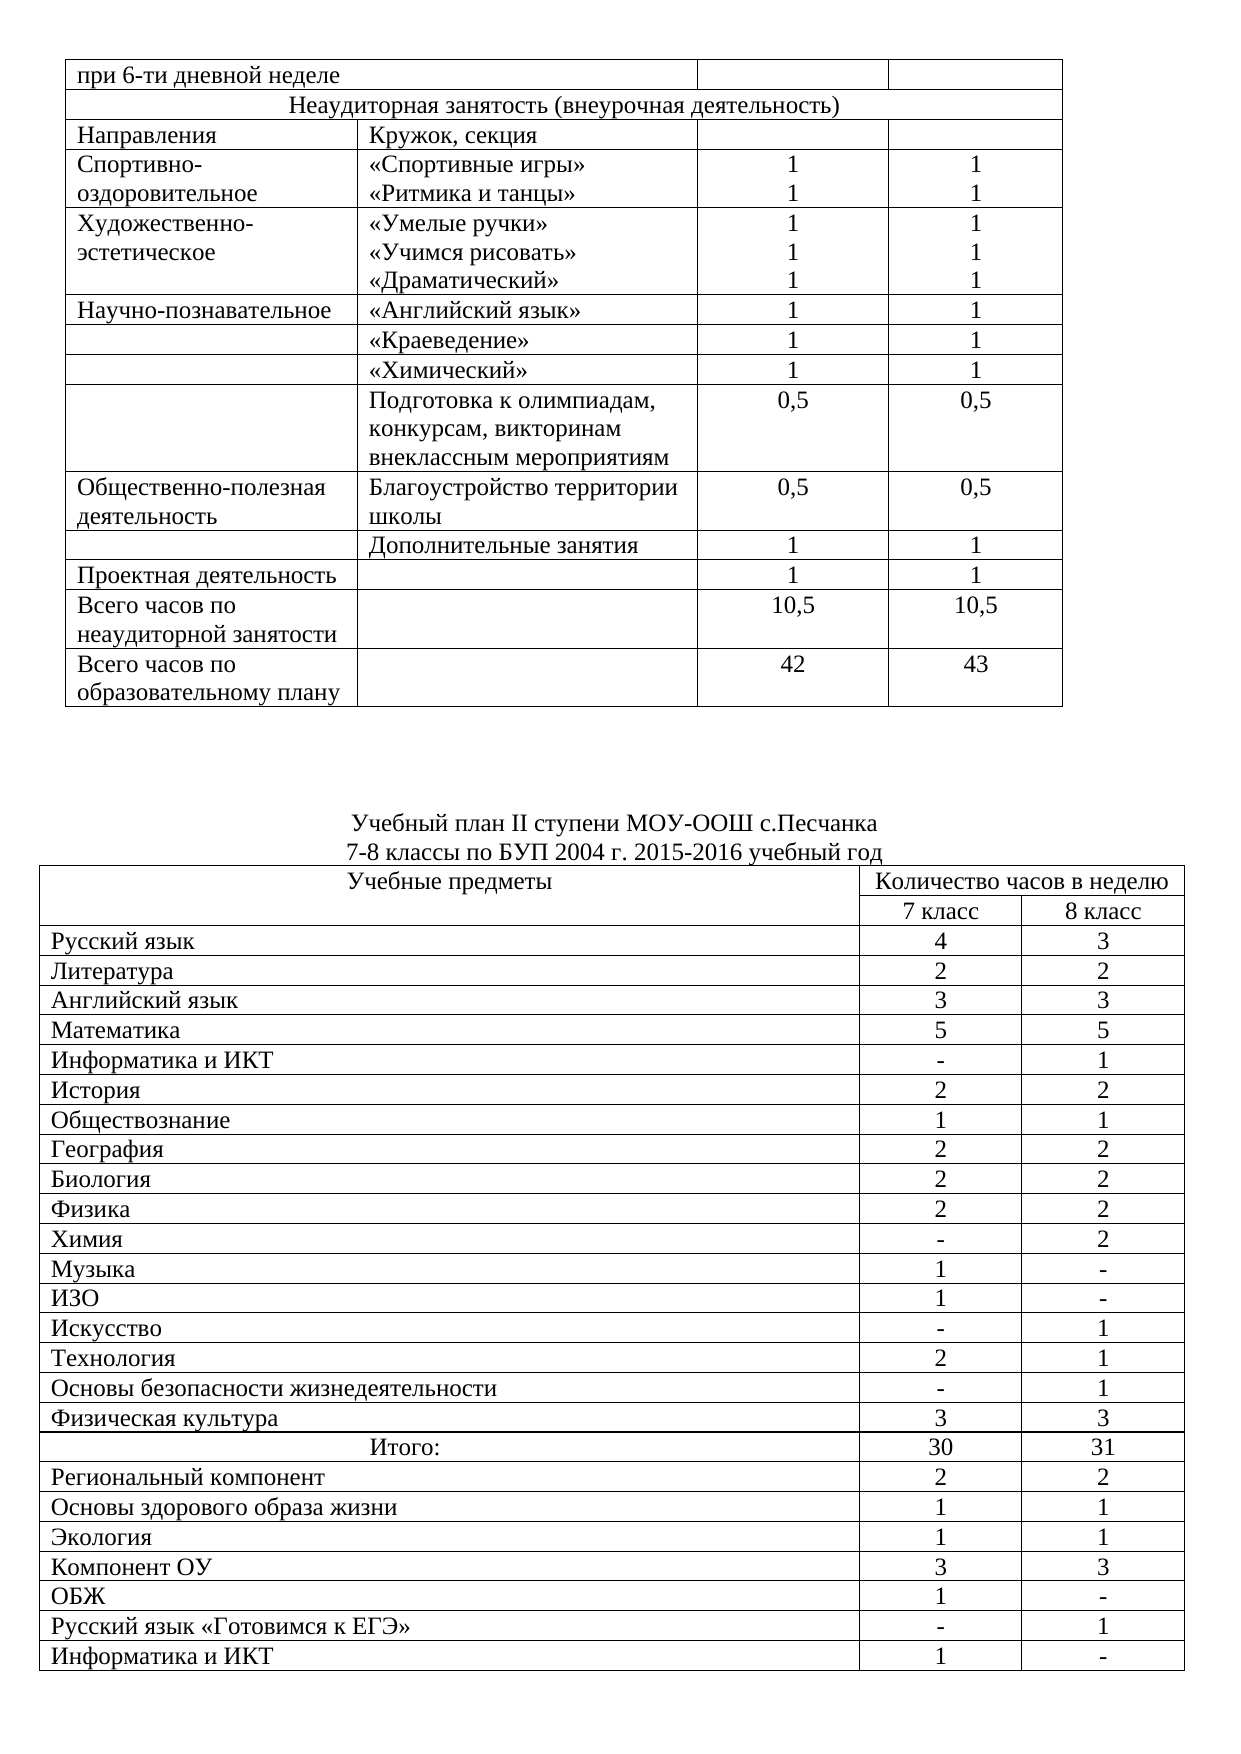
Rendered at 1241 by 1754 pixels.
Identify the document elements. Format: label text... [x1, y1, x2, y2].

table_cell 1 [860, 1641, 1021, 1670]
table_cell Технология [40, 1343, 859, 1372]
table_cell 3 [1022, 986, 1184, 1014]
table_cell Литература [40, 956, 859, 984]
table_cell [66, 385, 357, 471]
table_cell Информатика и ИКТ [40, 1045, 859, 1074]
table_cell Общественно-полезная деятельность [66, 472, 357, 529]
table_cell Дополнительные занятия [358, 531, 697, 559]
table_cell 5 [860, 1015, 1021, 1044]
table_cell - [860, 1313, 1021, 1342]
table_cell - [860, 1611, 1021, 1640]
table_cell Биология [40, 1164, 859, 1193]
table_cell 1 [860, 1254, 1021, 1282]
table_cell ОБЖ [40, 1581, 859, 1610]
table_cell 0,5 [698, 385, 888, 471]
table_cell ИЗО [40, 1284, 859, 1312]
table_cell Спортивно-оздоровительное [66, 150, 357, 207]
table_cell Региональный компонент [40, 1462, 859, 1491]
table_cell Подготовка к олимпиадам, конкурсам, викторинам внеклассным мероприятиям [358, 385, 697, 471]
table_cell Всего часов по неаудиторной занятости [66, 590, 357, 648]
table_cell Экология [40, 1522, 859, 1551]
table_cell 1 [698, 531, 888, 559]
table_cell - [860, 1224, 1021, 1253]
table_cell - [860, 1373, 1021, 1402]
table_cell 2 [1022, 1462, 1184, 1491]
table_cell - [1022, 1641, 1184, 1670]
table_cell 1 [1022, 1045, 1184, 1074]
table_cell 2 [860, 1135, 1021, 1163]
table_cell 3 [860, 1552, 1021, 1580]
table_cell 1 [1022, 1313, 1184, 1342]
table_cell 1 [860, 1492, 1021, 1521]
table_cell 1 [860, 1105, 1021, 1133]
table_cell 43 [889, 649, 1062, 706]
table_cell Кружок, секция [358, 120, 697, 148]
text Учебный план II ступени МОУ-ООШ с.Песчанка [77, 808, 1152, 837]
table_cell [66, 325, 357, 354]
table_cell 30 [860, 1433, 1021, 1461]
table_cell 1 [860, 1581, 1021, 1610]
table_cell 4 [860, 926, 1021, 955]
table_cell 1 [1022, 1492, 1184, 1521]
table_cell «Английский язык» [358, 295, 697, 324]
table_cell Всего часов по образовательному плану [66, 649, 357, 706]
table_cell Физическая культура [40, 1403, 859, 1431]
table_cell Итого: [40, 1433, 859, 1461]
table_cell 1 [889, 355, 1062, 384]
table_cell [358, 590, 697, 648]
table_cell 2 [860, 1164, 1021, 1193]
table_cell 42 [698, 649, 888, 706]
table_cell Математика [40, 1015, 859, 1044]
table_cell 32 [698, 60, 888, 89]
table_cell 1 [860, 1522, 1021, 1551]
table_cell 1 [889, 531, 1062, 559]
table_cell [358, 649, 697, 706]
table_cell 0,5 [889, 472, 1062, 529]
table_cell 0,5 [698, 472, 888, 529]
table_cell Художественно-эстетическое [66, 208, 357, 294]
text 7-8 классы по БУП 2004 г. 2015-2016 учебный год [77, 837, 1152, 865]
table_cell Обществознание [40, 1105, 859, 1133]
table_cell 2 [860, 1075, 1021, 1104]
table_cell 0,5 [889, 385, 1062, 471]
table_cell «Химический» [358, 355, 697, 384]
table_cell 7 класс [860, 896, 1021, 925]
table_cell Химия [40, 1224, 859, 1253]
table_cell Компонент ОУ [40, 1552, 859, 1580]
table_cell 1 [889, 325, 1062, 354]
table_cell Основы безопасности жизнедеятельности [40, 1373, 859, 1402]
table_cell Искусство [40, 1313, 859, 1342]
table_cell 3 [1022, 1403, 1184, 1431]
table_cell 1 [698, 560, 888, 589]
table_cell 2 [860, 1194, 1021, 1223]
table_cell - [860, 1045, 1021, 1074]
table_cell Физика [40, 1194, 859, 1223]
table_cell 1 [698, 325, 888, 354]
table_cell Информатика и ИКТ [40, 1641, 859, 1670]
table_cell [358, 560, 697, 589]
table_cell 1 [1022, 1343, 1184, 1372]
table_cell 1 [889, 560, 1062, 589]
table_cell [698, 120, 888, 148]
table_cell 1 [1022, 1105, 1184, 1133]
table_cell 8 класс [1022, 896, 1184, 925]
table_cell 2 [1022, 956, 1184, 984]
table_cell 2 [1022, 1194, 1184, 1223]
table_cell 33 [889, 60, 1062, 89]
table_cell 1 [1022, 1611, 1184, 1640]
table_cell 2 [860, 1343, 1021, 1372]
table_cell 10,5 [889, 590, 1062, 648]
table_cell 2 [860, 1462, 1021, 1491]
table_cell Музыка [40, 1254, 859, 1282]
table_cell 3 [860, 986, 1021, 1014]
table_cell 5 [1022, 1015, 1184, 1044]
table_cell Научно-познавательное [66, 295, 357, 324]
table_cell Благоустройство территории школы [358, 472, 697, 529]
table_cell 3 [1022, 1552, 1184, 1580]
table_cell 1 [698, 355, 888, 384]
table_cell [889, 120, 1062, 148]
table_cell География [40, 1135, 859, 1163]
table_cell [66, 60, 697, 89]
table_cell 1 [1022, 1522, 1184, 1551]
table_cell 1 1 [889, 150, 1062, 207]
table_cell «Спортивные игры» «Ритмика и танцы» [358, 150, 697, 207]
table_cell - [1022, 1284, 1184, 1312]
table_cell 10,5 [698, 590, 888, 648]
table_header Учебные предметы [40, 866, 859, 925]
table_cell 3 [1022, 926, 1184, 955]
table_cell 31 [1022, 1433, 1184, 1461]
table_cell 2 [1022, 1075, 1184, 1104]
table_cell [66, 355, 357, 384]
table_cell 1 1 1 [698, 208, 888, 294]
table_cell «Краеведение» [358, 325, 697, 354]
table_cell Направления [66, 120, 357, 148]
table_cell 1 [860, 1284, 1021, 1312]
table_cell 2 [860, 956, 1021, 984]
table_cell Проектная деятельность [66, 560, 357, 589]
table_cell - [1022, 1254, 1184, 1282]
table_cell 1 [889, 295, 1062, 324]
table_cell 1 1 1 [889, 208, 1062, 294]
table_cell 2 [1022, 1224, 1184, 1253]
table_cell 2 [1022, 1135, 1184, 1163]
table_cell 3 [860, 1403, 1021, 1431]
table_cell Русский язык [40, 926, 859, 955]
table_cell 1 [698, 295, 888, 324]
table_cell [66, 531, 357, 559]
table_cell Неаудиторная занятость (внеурочная деятельность) [66, 90, 1062, 119]
table_cell - [1022, 1581, 1184, 1610]
table_cell История [40, 1075, 859, 1104]
table_cell 1 1 [698, 150, 888, 207]
table_cell Основы здорового образа жизни [40, 1492, 859, 1521]
table_cell 1 [1022, 1373, 1184, 1402]
table_cell 2 [1022, 1164, 1184, 1193]
table_cell «Умелые ручки» «Учимся рисовать» «Драматический» [358, 208, 697, 294]
table_cell Английский язык [40, 986, 859, 1014]
table_cell Русский язык «Готовимся к ЕГЭ» [40, 1611, 859, 1640]
table_header Количество часов в неделю [860, 866, 1184, 895]
